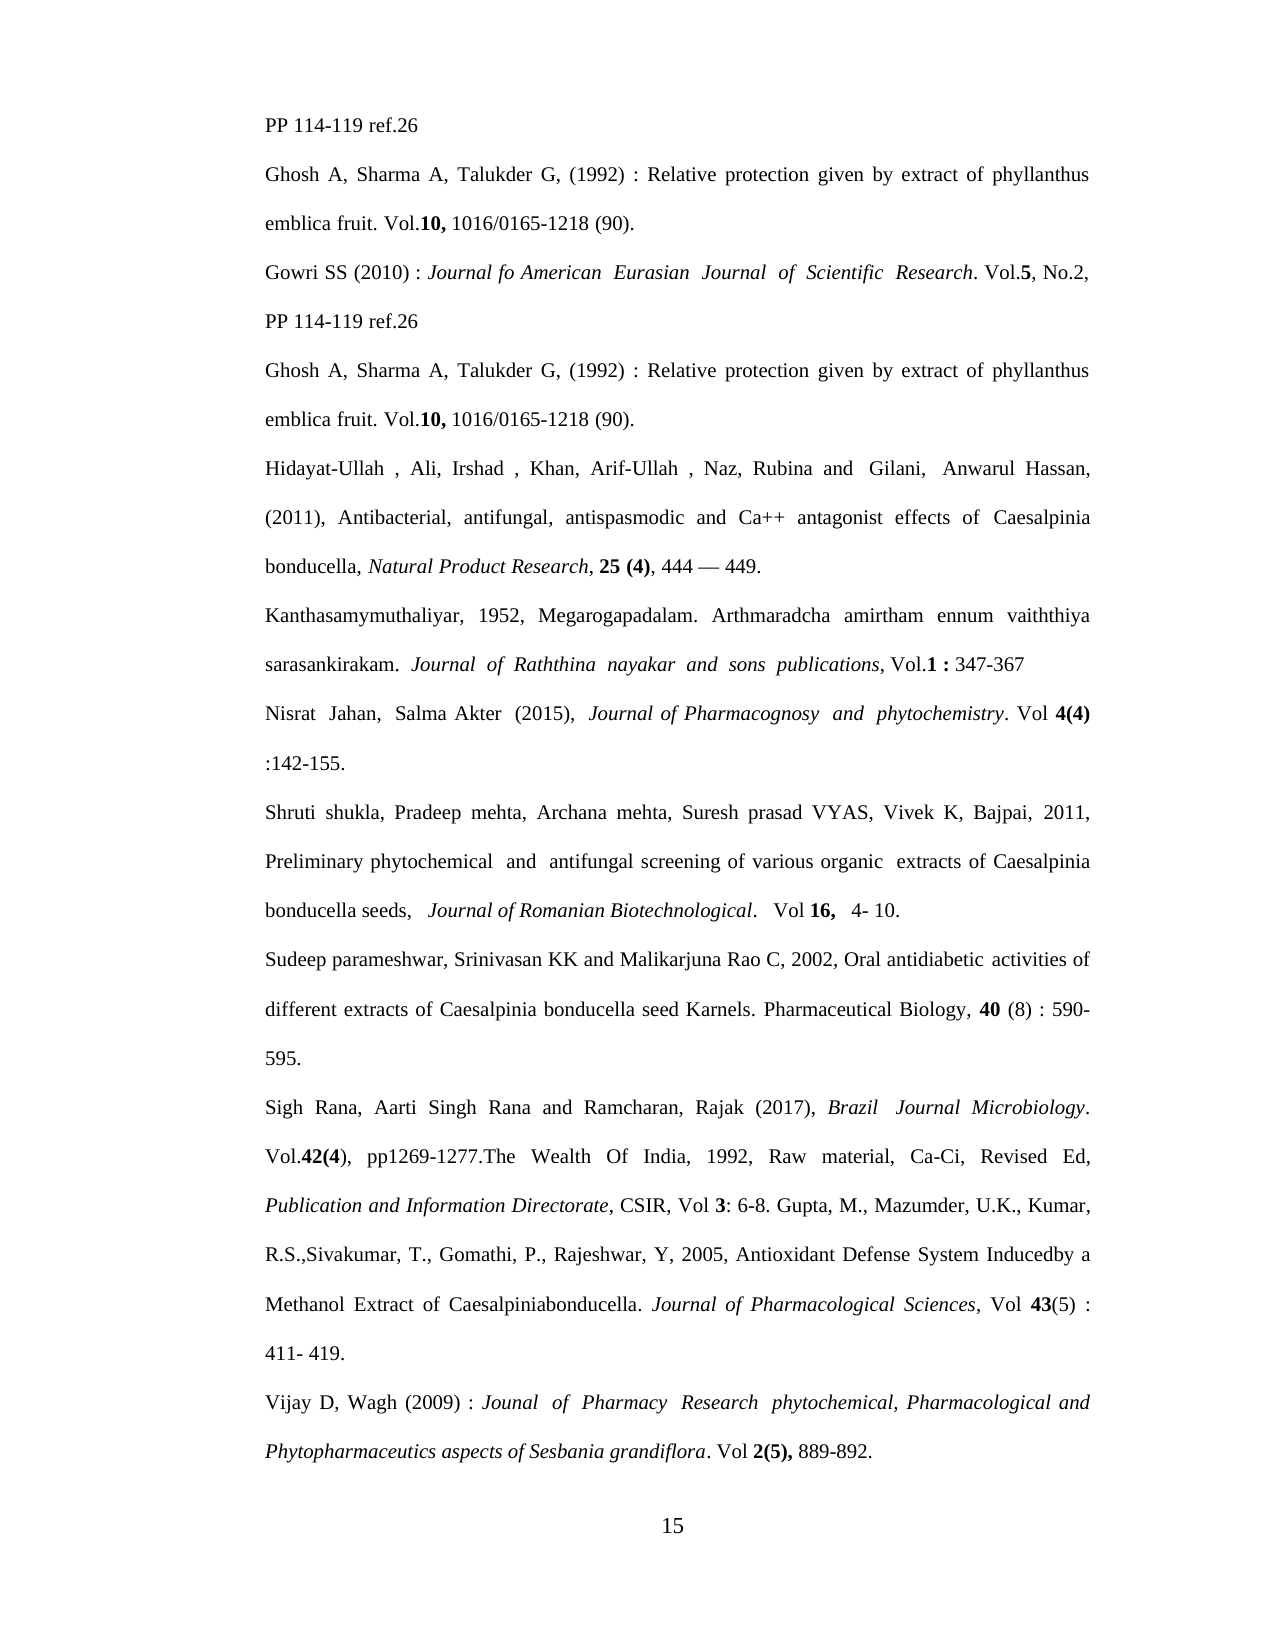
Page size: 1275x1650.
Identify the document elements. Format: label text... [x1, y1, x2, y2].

text Shruti shukla, Pradeep mehta, Archana mehta, Suresh prasad VYAS, Vivek K, Bajpai, 2011, Preliminary phytochemical and antifungal screening of various organic extracts of Caesalpinia bonducella seeds, Journal of Romanian Biotechnological. Vol 16, 4- 10. [265, 799, 1090, 922]
text Hidayat-Ullah , Ali, Irshad , Khan, Arif-Ullah , Naz, Rubina and Gilani, Anwarul Hassan, (2011), Antibacterial, antifungal, antispasmodic and Ca++ antagonist effects of Caesalpinia bonducella, Natural Product Research, 25 (4), 444 — 449. [265, 456, 1091, 578]
text Sigh Rana, Aarti Singh Rana and Ramcharan, Rajak (2017), Brazil Journal Microbiology. Vol.42(4), pp1269-1277.The Wealth Of India, 1992, Raw material, Ca-Ci, Revised Ed, Publication and Information Directorate, CSIR, Vol 3: 6-8. Gupta, M., Mazumder, U.K., Kumar, R.S.,Sivakumar, T., Gomathi, P., Rajeshwar, Y, 2005, Antioxidant Defense System Inducedby a Methanol Extract of Caesalpiniabonducella. Journal of Pharmacological Sciences, Vol 43(5) : 411- 419. [265, 1095, 1091, 1364]
text Vijay D, Wagh (2009) : Jounal of Pharmacy Research phytochemical, Pharmacological and Phytopharmaceutics aspects of Sesbania grandiflora. Vol 2(5), 889-892. [265, 1389, 1090, 1463]
text Kanthasamymuthaliyar, 1952, Megarogapadalam. Arthmaradcha amirtham ennum vaiththiya sarasankirakam. Journal of Raththina nayakar and sons publications, Vol.1 : 347-367 [265, 603, 1090, 676]
text Ghosh A, Sharma A, Talukder G, (1992) : Relative protection given by extract of phyllanthus emblica fruit. Vol.10, 1016/0165-1218 (90). [265, 358, 1090, 431]
text Sudeep parameshwar, Srinivasan KK and Malikarjuna Rao C, 2002, Oral antidiabetic activities of different extracts of Caesalpinia bonducella seed Karnels. Pharmaceutical Biology, 40 (8) : 590-595. [265, 947, 1090, 1070]
text Ghosh A, Sharma A, Talukder G, (1992) : Relative protection given by extract of phyllanthus emblica fruit. Vol.10, 1016/0165-1218 (90). [265, 162, 1090, 235]
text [265, 112, 1090, 137]
text Gowri SS (2010) : Journal fo American Eurasian Journal of Scientific Research. Vol.5, No.2, PP 114-119 ref.26 [265, 260, 1090, 333]
text Nisrat Jahan, Salma Akter (2015), Journal of Pharmacognosy and phytochemistry. Vol 4(4) :142-155. [265, 701, 1090, 774]
